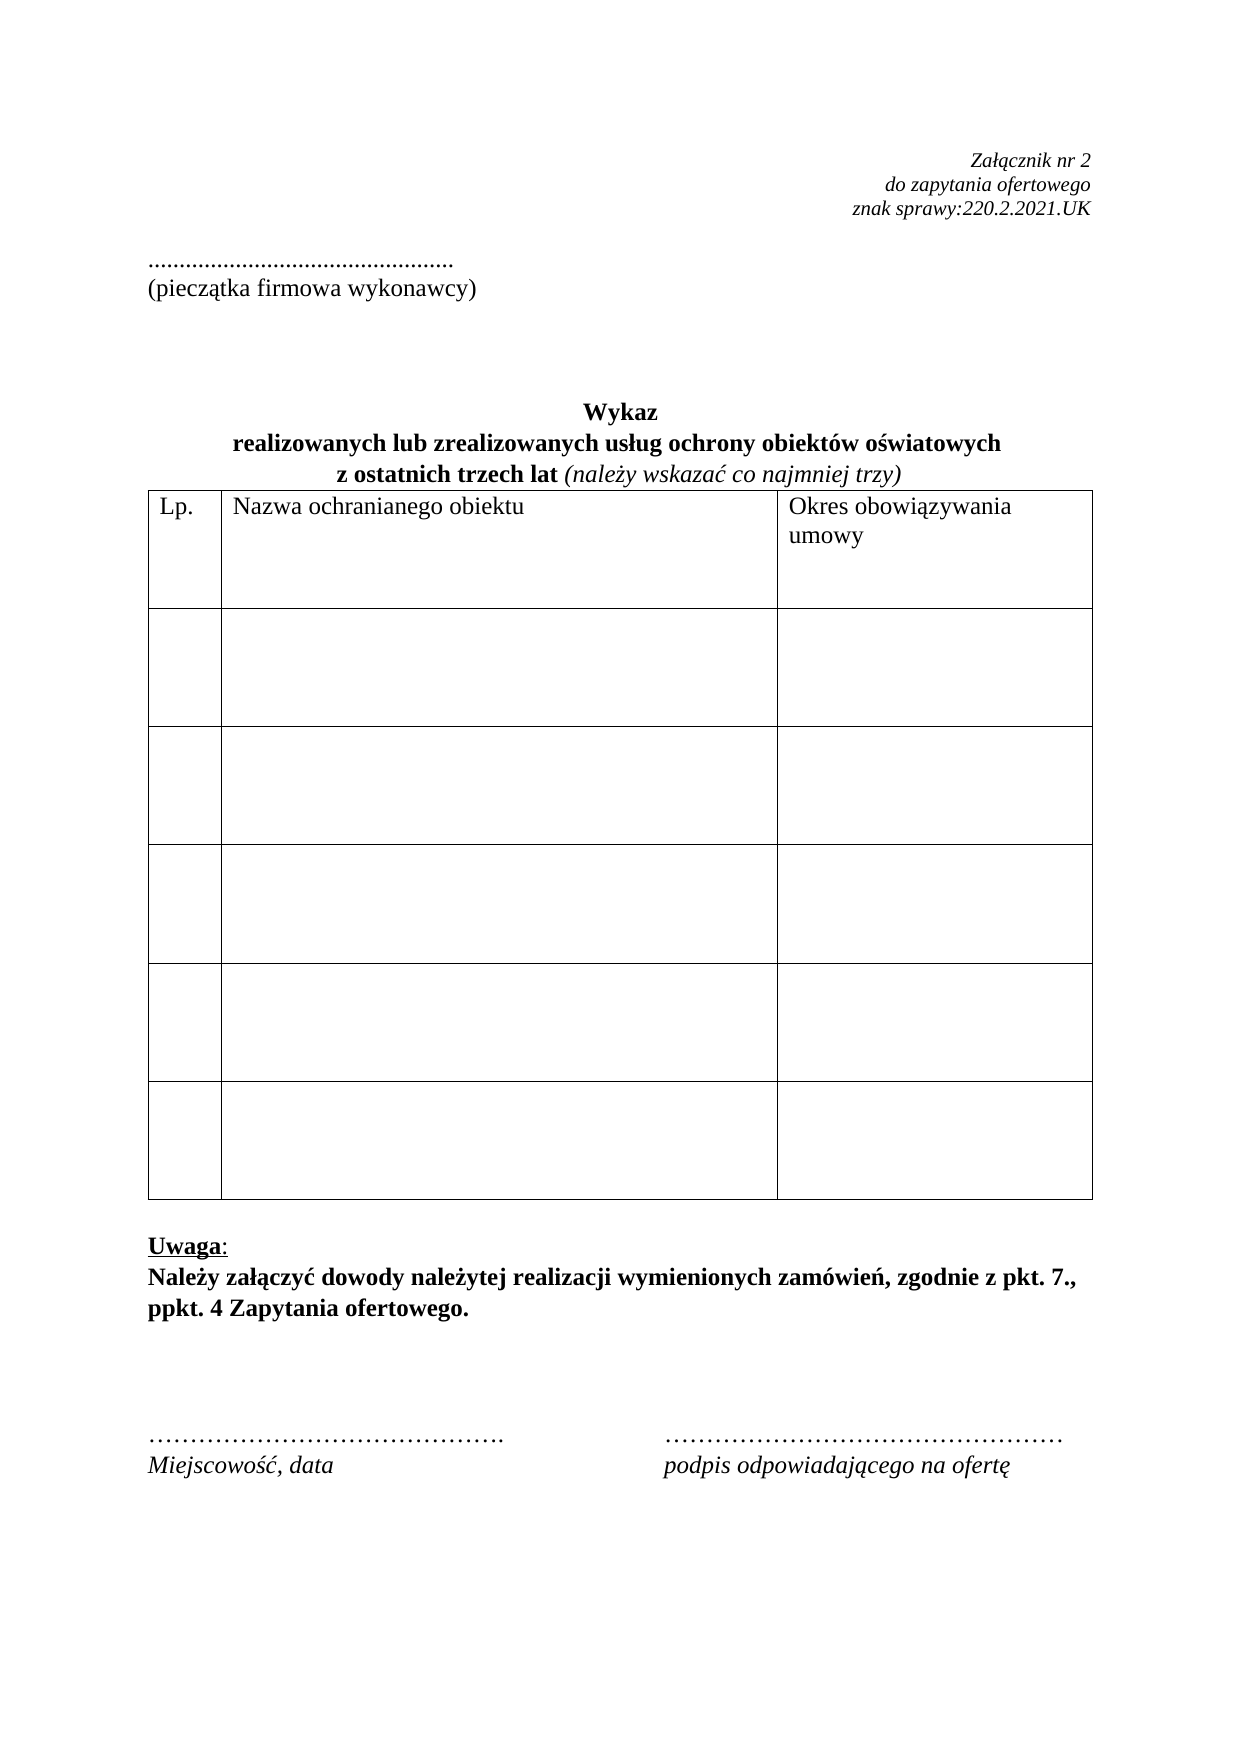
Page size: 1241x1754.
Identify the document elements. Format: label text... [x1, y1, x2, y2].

table_cell [778, 845, 1092, 962]
text Miejscowość, data podpis odpowiadającego na ofertę [148, 1450, 1093, 1479]
table_header Lp. [149, 491, 221, 608]
table_cell [149, 845, 221, 962]
table_cell [778, 609, 1092, 726]
table_cell [222, 845, 777, 962]
text (pieczątka firmowa wykonawcy) [148, 273, 1093, 301]
table_cell [149, 964, 221, 1081]
text Załącznik nr 2 [148, 148, 1093, 172]
table_cell [149, 1082, 221, 1199]
text do zapytania ofertowego [148, 172, 1093, 196]
table_cell [149, 609, 221, 726]
text ……………………………………. ………………………………………… [148, 1419, 1093, 1448]
table_header Nazwa ochranianego obiektu [222, 491, 777, 608]
table_cell [778, 964, 1092, 1081]
text Uwaga: [148, 1231, 1093, 1259]
text znak sprawy:220.2.2021.UK [148, 196, 1093, 220]
text ................................................. [148, 244, 1093, 273]
table_cell [778, 727, 1092, 844]
table_cell [149, 727, 221, 844]
text Należy załączyć dowody należytej realizacji wymienionych zamówień, zgodnie z pkt. 7., ppkt. 4 Zapytania ofertowego. [148, 1262, 1093, 1322]
text realizowanych lub zrealizowanych usług ochrony obiektów oświatowych z ostatnich trzech lat (należy wskazać co najmniej trzy) [148, 428, 1093, 488]
table_cell [222, 964, 777, 1081]
text Wykaz [148, 397, 1093, 426]
table_cell [778, 1082, 1092, 1199]
table_header Okres obowiązywania umowy [778, 491, 1092, 608]
table_cell [222, 1082, 777, 1199]
table_cell [222, 727, 777, 844]
table_cell [222, 609, 777, 726]
